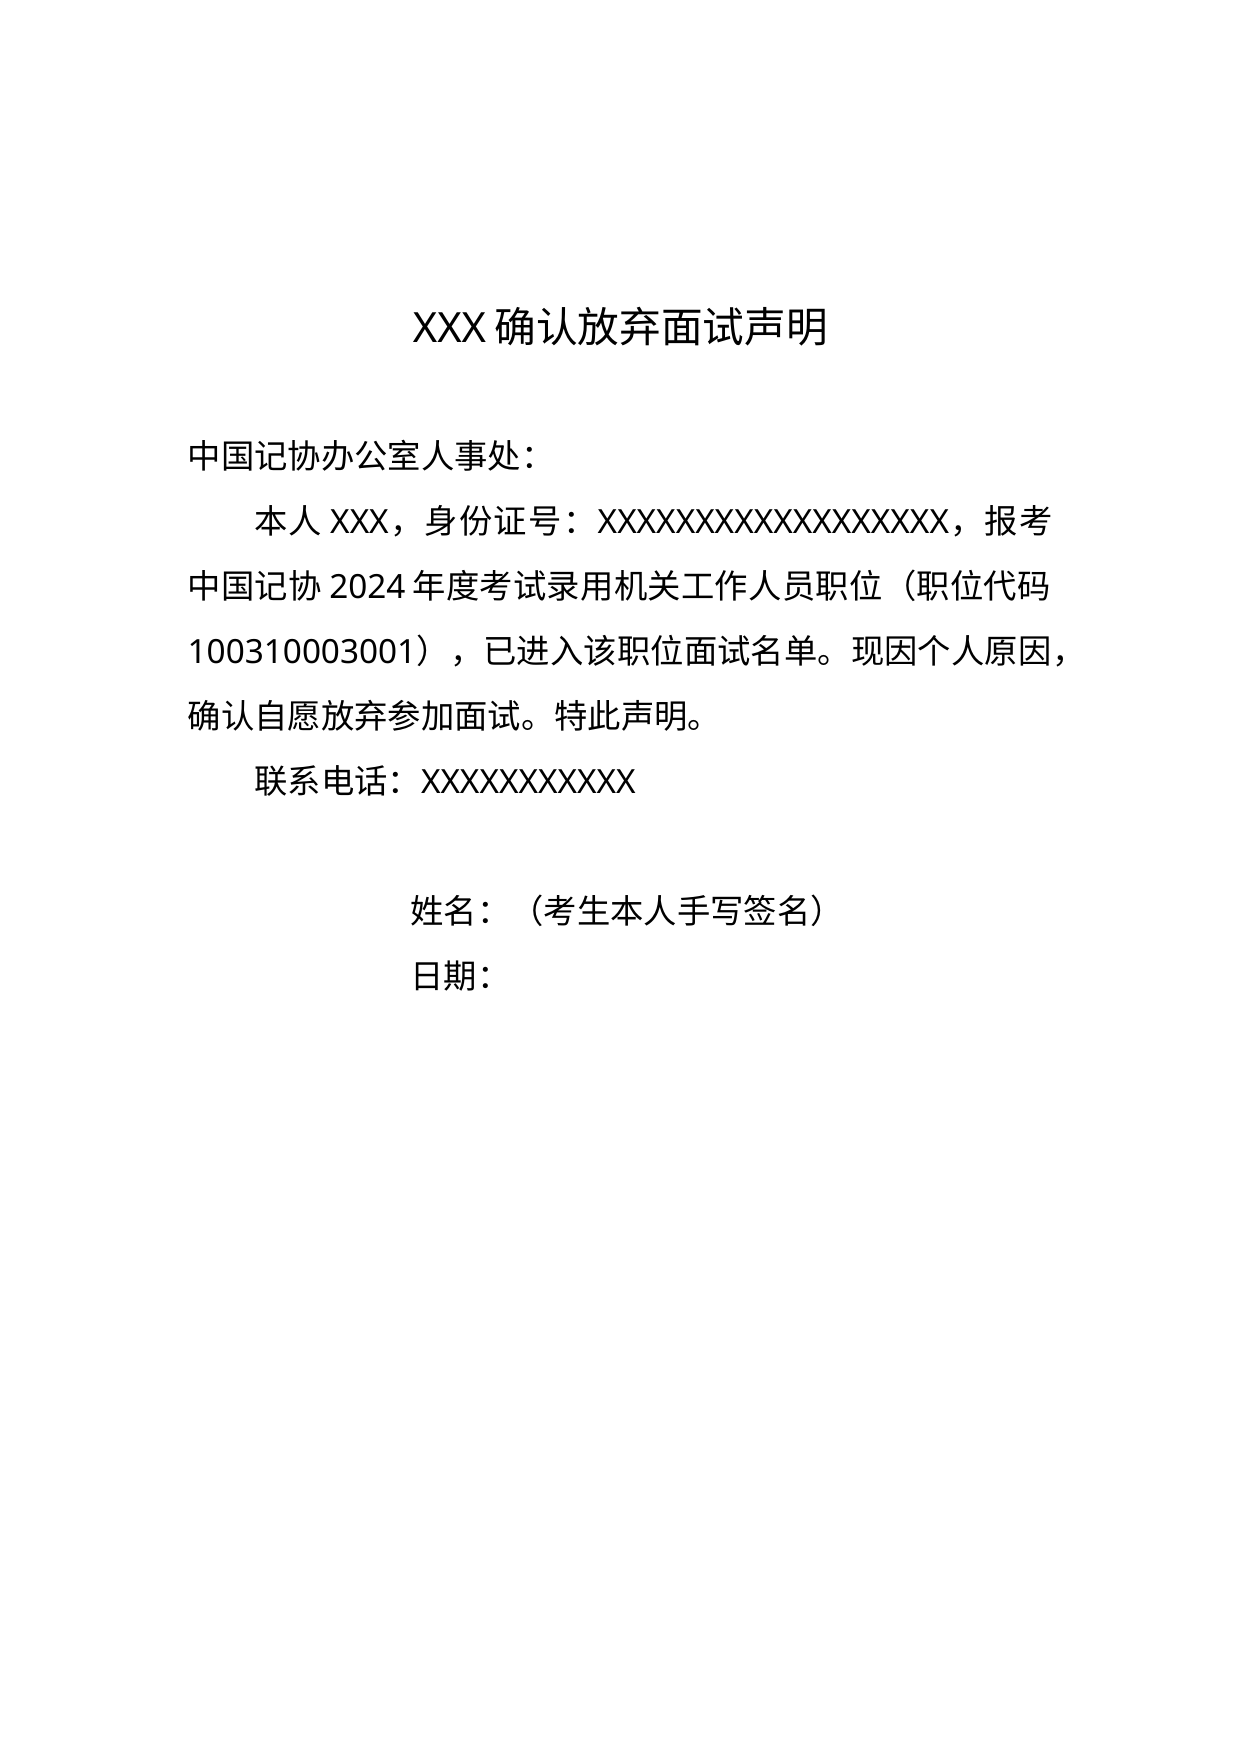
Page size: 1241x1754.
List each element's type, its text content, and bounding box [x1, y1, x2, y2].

text 日期： [187, 942, 1053, 1007]
text 中国记协办公室人事处： [187, 422, 1053, 487]
text XXX确认放弃面试声明 [187, 292, 1053, 357]
text 姓名：（考生本人手写签名） [187, 877, 1053, 942]
text 联系电话：XXXXXXXXXXX [187, 747, 1053, 812]
text 本人XXX，身份证号：XXXXXXXXXXXXXXXXXX，报考中国记协2024年度考试录用机关工作人员职位（职位代码100310003001），已进入该职位面试名单。现因个人原因，确认自愿放弃参加面试。特此声明。 [187, 487, 1053, 747]
